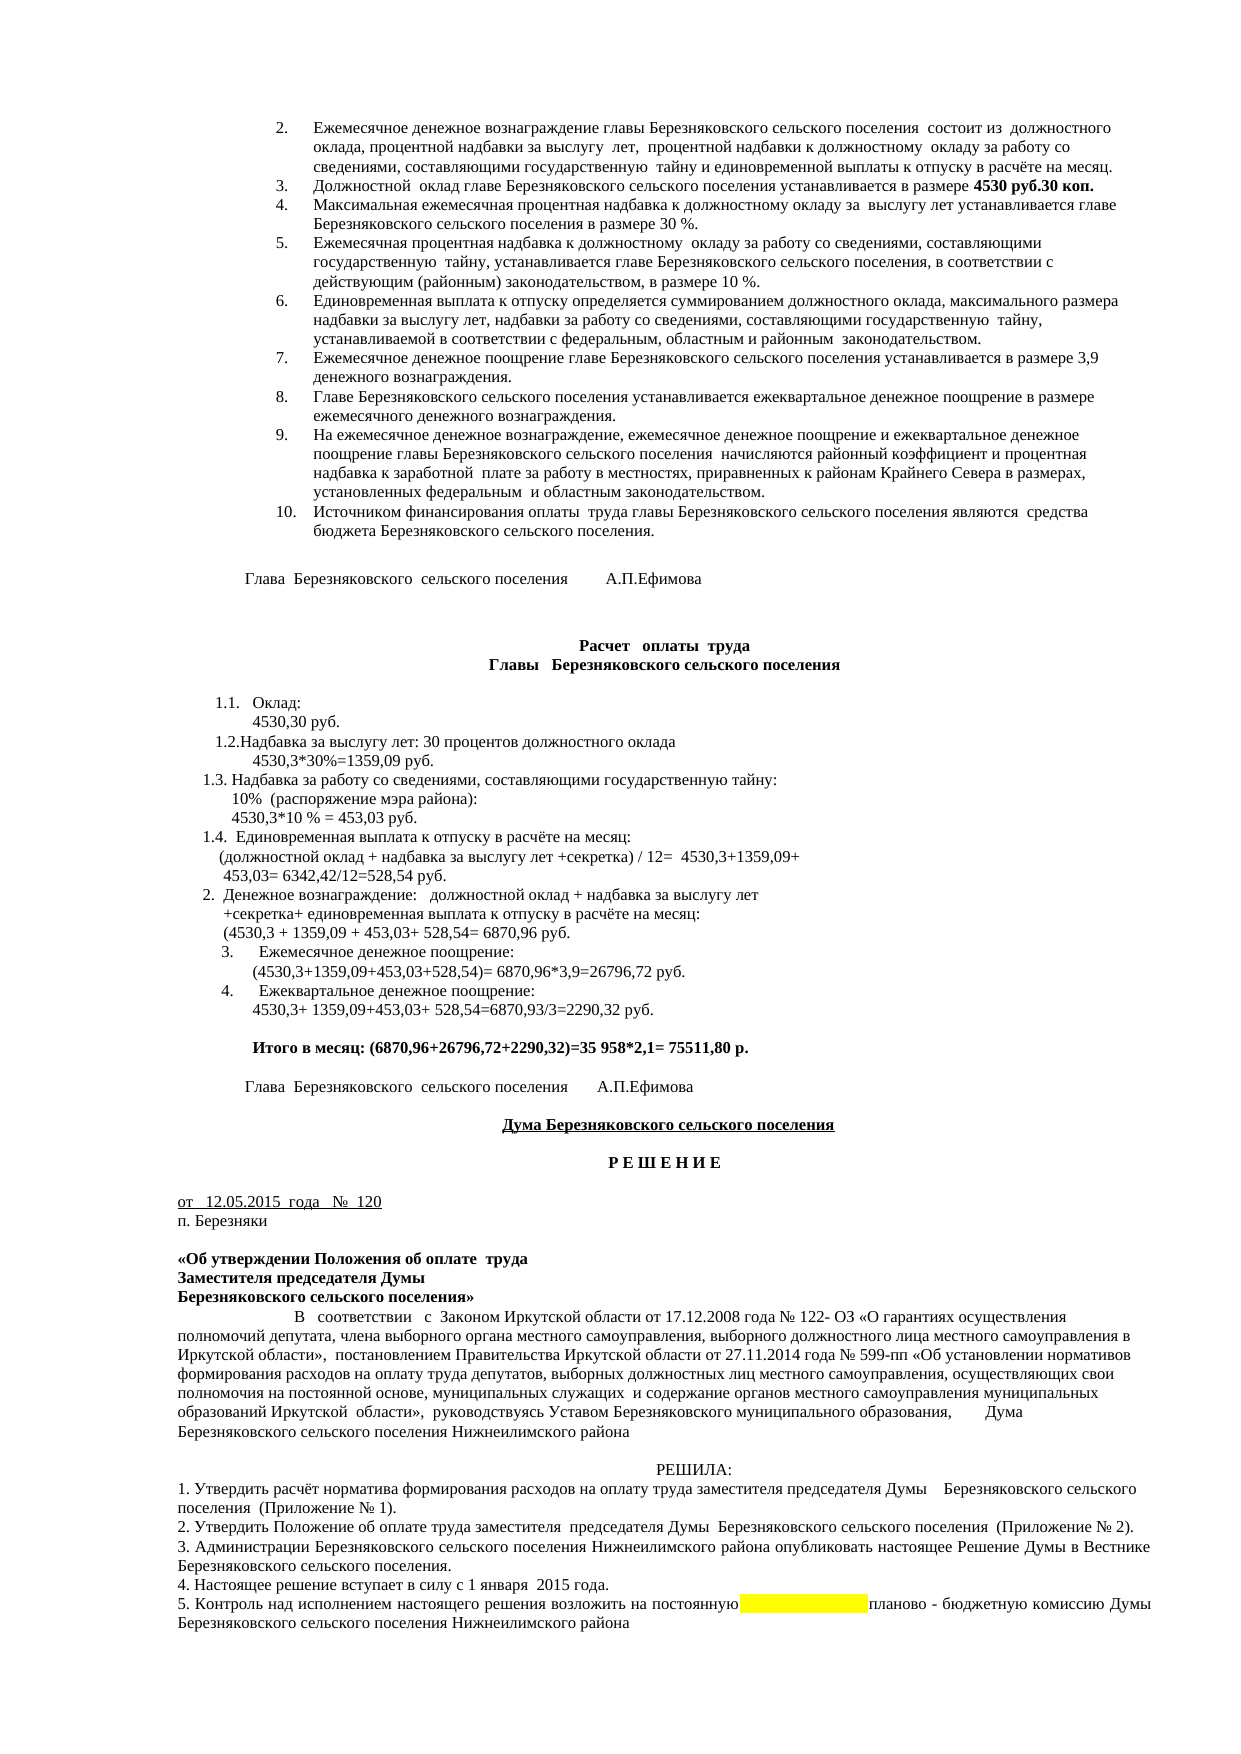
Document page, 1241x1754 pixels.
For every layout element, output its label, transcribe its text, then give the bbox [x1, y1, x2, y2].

text +секретка+ единовременная выплата к отпуску в расчёте на месяц: [177, 904, 1152, 923]
text «Об утверждении Положения об оплате труда [177, 1249, 1152, 1268]
text Главы Березняковского сельского поселения [177, 655, 1152, 674]
text Заместителя председателя Думы [177, 1268, 1152, 1287]
text (должностной оклад + надбавка за выслугу лет +секретка) / 12= 4530,3+1359,09+ [177, 846, 1152, 866]
text 3. Администрации Березняковского сельского поселения Нижнеилимского района опубликовать настоящее Решение Думы в Вестнике Березняковского сельского поселения. [177, 1536, 1152, 1575]
list Должностной оклад главе Березняковского сельского поселения устанавливается в размере 4530 руб.30 коп. [276, 176, 1152, 195]
text Березняковского сельского поселения» [177, 1287, 1152, 1306]
text п. Березняки [177, 1211, 1152, 1230]
text 4530,3*30%=1359,09 руб. [252, 751, 1152, 770]
text РЕШИЛА: [177, 1460, 1152, 1479]
list Ежемесячное денежное поощрение: [221, 942, 1152, 961]
text (4530,3+1359,09+453,03+528,54)= 6870,96*3,9=26796,72 руб. [252, 961, 1152, 981]
list Ежеквартальное денежное поощрение: [221, 981, 1152, 1000]
text 4. Настоящее решение вступает в силу с 1 января 2015 года. [177, 1575, 1152, 1594]
text Итого в месяц: (6870,96+26796,72+2290,32)=35 958*2,1= 75511,80 р. [252, 1038, 1152, 1057]
text 4530,3*10 % = 453,03 руб. [177, 808, 1152, 827]
text Глава Березняковского сельского поселения А.П.Ефимова [177, 568, 1152, 588]
text Глава Березняковского сельского поселения А.П.Ефимова [177, 1076, 1152, 1096]
list Ежемесячное денежное вознаграждение главы Березняковского сельского поселения состоит из должностного оклада, процентной надбавки за выслугу лет, процентной надбавки к должностному окладу за работу со сведениями, составляющими государственную тайну и единовременной выплаты к отпуску в расчёте на месяц. [276, 118, 1152, 176]
list Главе Березняковского сельского поселения устанавливается ежеквартальное денежное поощрение в размере ежемесячного денежного вознаграждения. [276, 386, 1152, 425]
text Расчет оплаты труда [177, 636, 1152, 655]
text 4530,3+ 1359,09+453,03+ 528,54=6870,93/3=2290,32 руб. [252, 1000, 1152, 1019]
text 1. Утвердить расчёт норматива формирования расходов на оплату труда заместителя председателя Думы Березняковского сельского поселения (Приложение № 1). [177, 1479, 1152, 1517]
text 5. Контроль над исполнением настоящего решения возложить на постоянную планово - бюджетную комиссию Думы Березняковского сельского поселения Нижнеилимского района [177, 1594, 1152, 1632]
subtitle Р Е Ш Е Н И Е [177, 1153, 1152, 1172]
list На ежемесячное денежное вознаграждение, ежемесячное денежное поощрение и ежеквартальное денежное поощрение главы Березняковского сельского поселения начисляются районный коэффициент и процентная надбавка к заработной плате за работу в местностях, приравненных к районам Крайнего Севера в размерах, установленных федеральным и областным законодательством. [276, 425, 1152, 501]
text 453,03= 6342,42/12=528,54 руб. [177, 866, 1152, 885]
text (4530,3 + 1359,09 + 453,03+ 528,54= 6870,96 руб. [177, 923, 1152, 942]
text 4530,30 руб. [252, 712, 1152, 731]
list Оклад: [215, 693, 1152, 712]
list Ежемесячное денежное поощрение главе Березняковского сельского поселения устанавливается в размере 3,9 денежного вознаграждения. [276, 348, 1152, 386]
text 1.3. Надбавка за работу со сведениями, составляющими государственную тайну: [177, 770, 1152, 789]
subtitle Дума Березняковского сельского поселения [177, 1115, 1155, 1134]
list Единовременная выплата к отпуску определяется суммированием должностного оклада, максимального размера надбавки за выслугу лет, надбавки за работу со сведениями, составляющими государственную тайну, устанавливаемой в соответствии с федеральным, областным и районным законодательством. [276, 291, 1152, 348]
list Максимальная ежемесячная процентная надбавка к должностному окладу за выслугу лет устанавливается главе Березняковского сельского поселения в размере 30 %. [276, 195, 1152, 233]
text 2. Денежное вознаграждение: должностной оклад + надбавка за выслугу лет [177, 885, 1152, 904]
list Источником финансирования оплаты труда главы Березняковского сельского поселения являются средства бюджета Березняковского сельского поселения. [276, 501, 1152, 540]
text В соответствии с Законом Иркутской области от 17.12.2008 года № 122- ОЗ «О гарантиях осуществления полномочий депутата, члена выборного органа местного самоуправления, выборного должностного лица местного самоуправления в Иркутской области», постановлением Правительства Иркутской области от 27.11.2014 года № 599-пп «Об установлении нормативов формирования расходов на оплату труда депутатов, выборных должностных лиц местного самоуправления, осуществляющих свои полномочия на постоянной основе, муниципальных служащих и содержание органов местного самоуправления муниципальных образований Иркутской области», руководствуясь Уставом Березняковского муниципального образования, Дума Березняковского сельского поселения Нижнеилимского района [177, 1306, 1152, 1441]
text 1.4. Единовременная выплата к отпуску в расчёте на месяц: [177, 827, 1152, 846]
text 1.2.Надбавка за выслугу лет: 30 процентов должностного оклада [215, 731, 1152, 751]
list Ежемесячная процентная надбавка к должностному окладу за работу со сведениями, составляющими государственную тайну, устанавливается главе Березняковского сельского поселения, в соответствии с действующим (районным) законодательством, в размере 10 %. [276, 233, 1152, 291]
text от 12.05.2015 года № 120 [177, 1191, 1152, 1211]
text 2. Утвердить Положение об оплате труда заместителя председателя Думы Березняковского сельского поселения (Приложение № 2). [177, 1517, 1152, 1536]
text 10% (распоряжение мэра района): [177, 789, 1152, 808]
